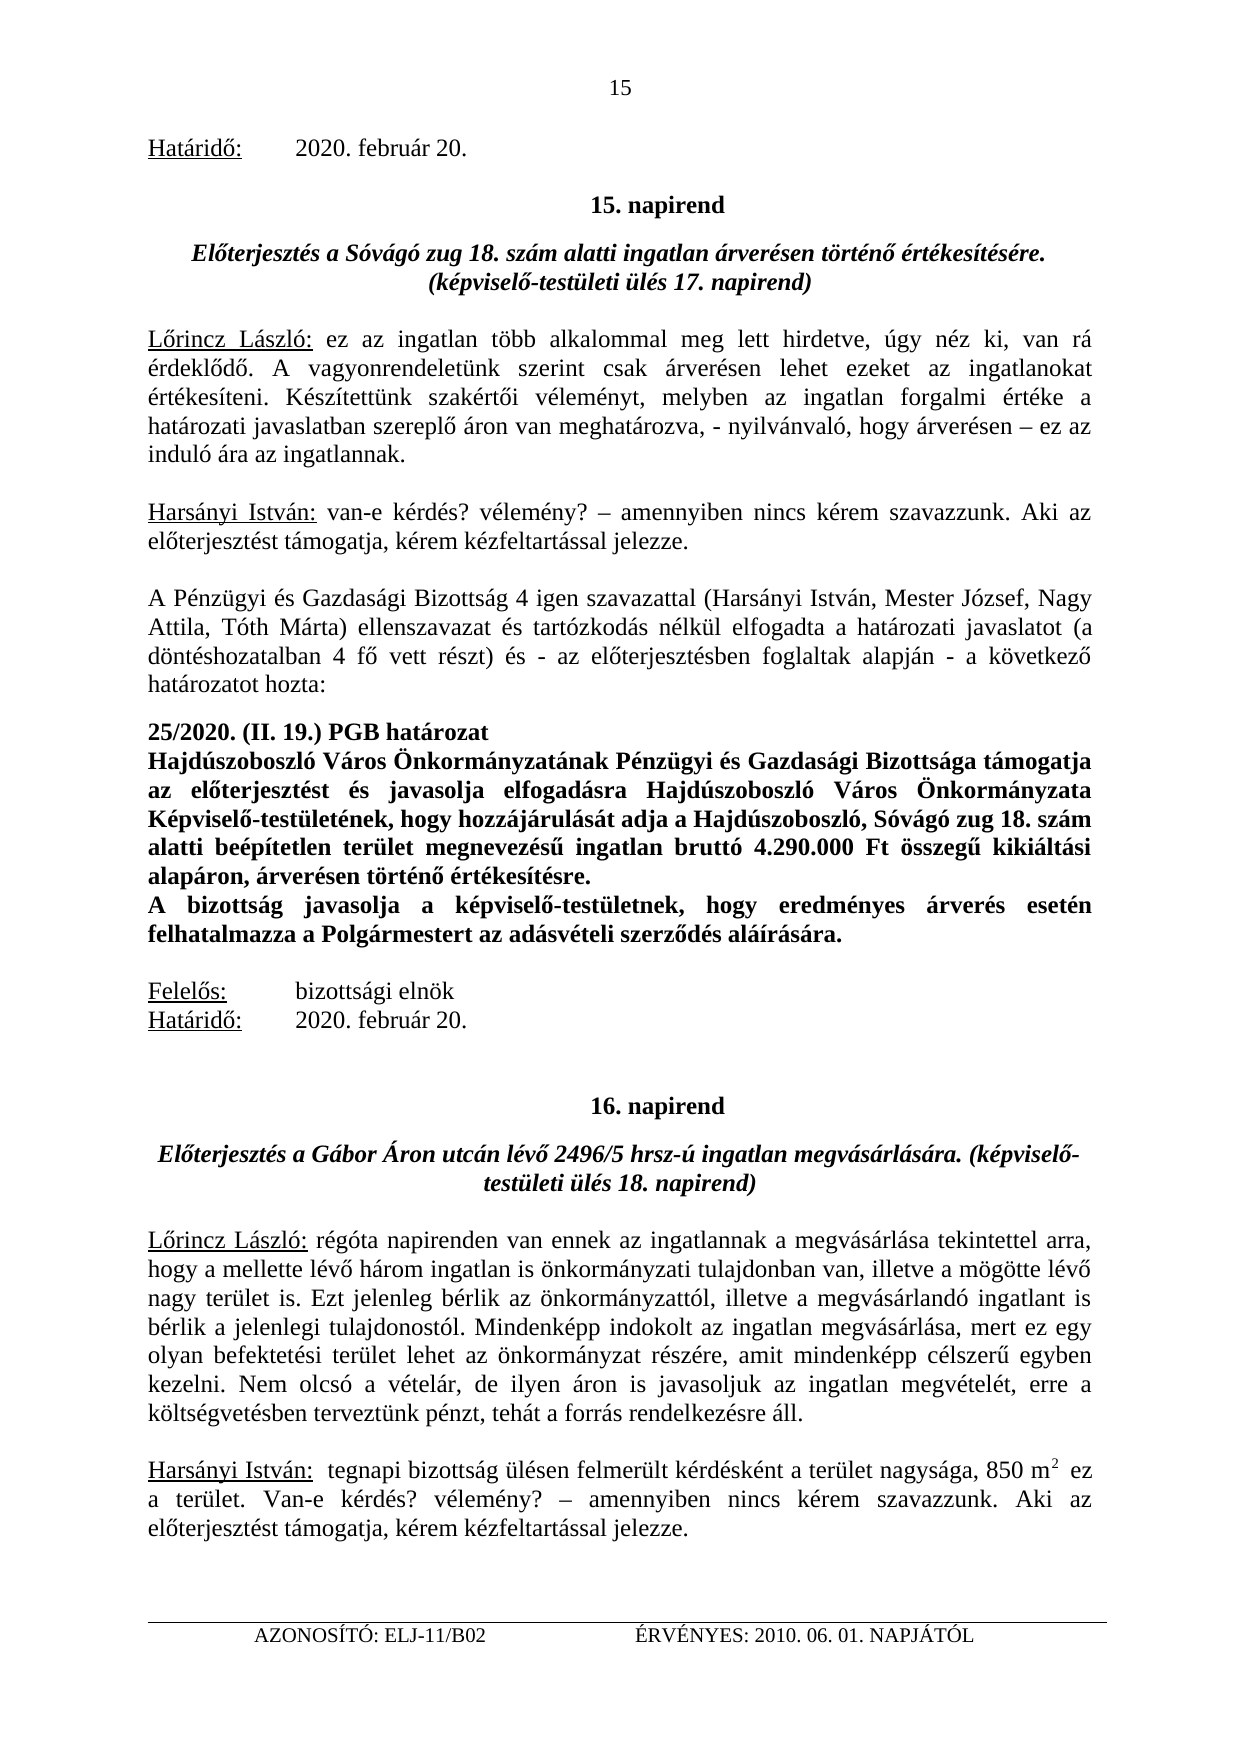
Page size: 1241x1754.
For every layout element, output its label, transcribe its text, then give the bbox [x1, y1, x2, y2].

text Harsányi István: tegnapi bizottság ülésen felmerült kérdésként a terület nagysága, 850 m2 ez a terület. Van-e kérdés? vélemény? – amennyiben nincs kérem szavazzunk. Aki az előterjesztést támogatja, kérem kézfeltartással jelezze. [148, 1455, 1093, 1542]
text Hajdúszoboszló Város Önkormányzatának Pénzügyi és Gazdasági Bizottsága támogatja az előterjesztést és javasolja elfogadásra Hajdúszoboszló Város Önkormányzata Képviselő-testületének, hogy hozzájárulását adja a Hajdúszoboszló, Sóvágó zug 18. szám alatti beépítetlen terület megnevezésű ingatlan bruttó 4.290.000 Ft összegű kikiáltási alapáron, árverésen történő értékesítésre. [148, 746, 1093, 890]
text Lőrincz László: régóta napirenden van ennek az ingatlannak a megvásárlása tekintettel arra, hogy a mellette lévő három ingatlan is önkormányzati tulajdonban van, illetve a mögötte lévő nagy terület is. Ezt jelenleg bérlik az önkormányzattól, illetve a megvásárlandó ingatlant is bérlik a jelenlegi tulajdonostól. Mindenképp indokolt az ingatlan megvásárlása, mert ez egy olyan befektetési terület lehet az önkormányzat részére, amit mindenképp célszerű egyben kezelni. Nem olcsó a vételár, de ilyen áron is javasoljuk az ingatlan megvételét, erre a költségvetésben terveztünk pénzt, tehát a forrás rendelkezésre áll. [148, 1225, 1093, 1427]
list napirend [223, 190, 1093, 219]
text Előterjesztés a Sóvágó zug 18. szám alatti ingatlan árverésen történő értékesítésére. (képviselő-testületi ülés 17. napirend) [148, 238, 1093, 296]
text Határidő: 2020. február 20. [148, 1005, 1093, 1034]
text A bizottság javasolja a képviselő-testületnek, hogy eredményes árverés esetén felhatalmazza a Polgármestert az adásvételi szerződés aláírására. [148, 890, 1093, 947]
text Lőrincz László: ez az ingatlan több alkalommal meg lett hirdetve, úgy néz ki, van rá érdeklődő. A vagyonrendeletünk szerint csak árverésen lehet ezeket az ingatlanokat értékesíteni. Készítettünk szakértői véleményt, melyben az ingatlan forgalmi értéke a határozati javaslatban szereplő áron van meghatározva, - nyilvánvaló, hogy árverésen – ez az induló ára az ingatlannak. [148, 324, 1093, 468]
list napirend [223, 1091, 1093, 1120]
text Előterjesztés a Gábor Áron utcán lévő 2496/5 hrsz-ú ingatlan megvásárlására. (képviselő-testületi ülés 18. napirend) [148, 1139, 1093, 1197]
text Határidő: 2020. február 20. [148, 133, 1093, 162]
text Harsányi István: van-e kérdés? vélemény? – amennyiben nincs kérem szavazzunk. Aki az előterjesztést támogatja, kérem kézfeltartással jelezze. [148, 497, 1093, 554]
text A Pénzügyi és Gazdasági Bizottság 4 igen szavazattal (Harsányi István, Mester József, Nagy Attila, Tóth Márta) ellenszavazat és tartózkodás nélkül elfogadta a határozati javaslatot (a döntéshozatalban 4 fő vett részt) és - az előterjesztésben foglaltak alapján - a következő határozatot hozta: [148, 583, 1093, 698]
text Felelős: bizottsági elnök [148, 976, 1093, 1005]
text 25/2020. (II. 19.) PGB határozat [148, 717, 1093, 746]
